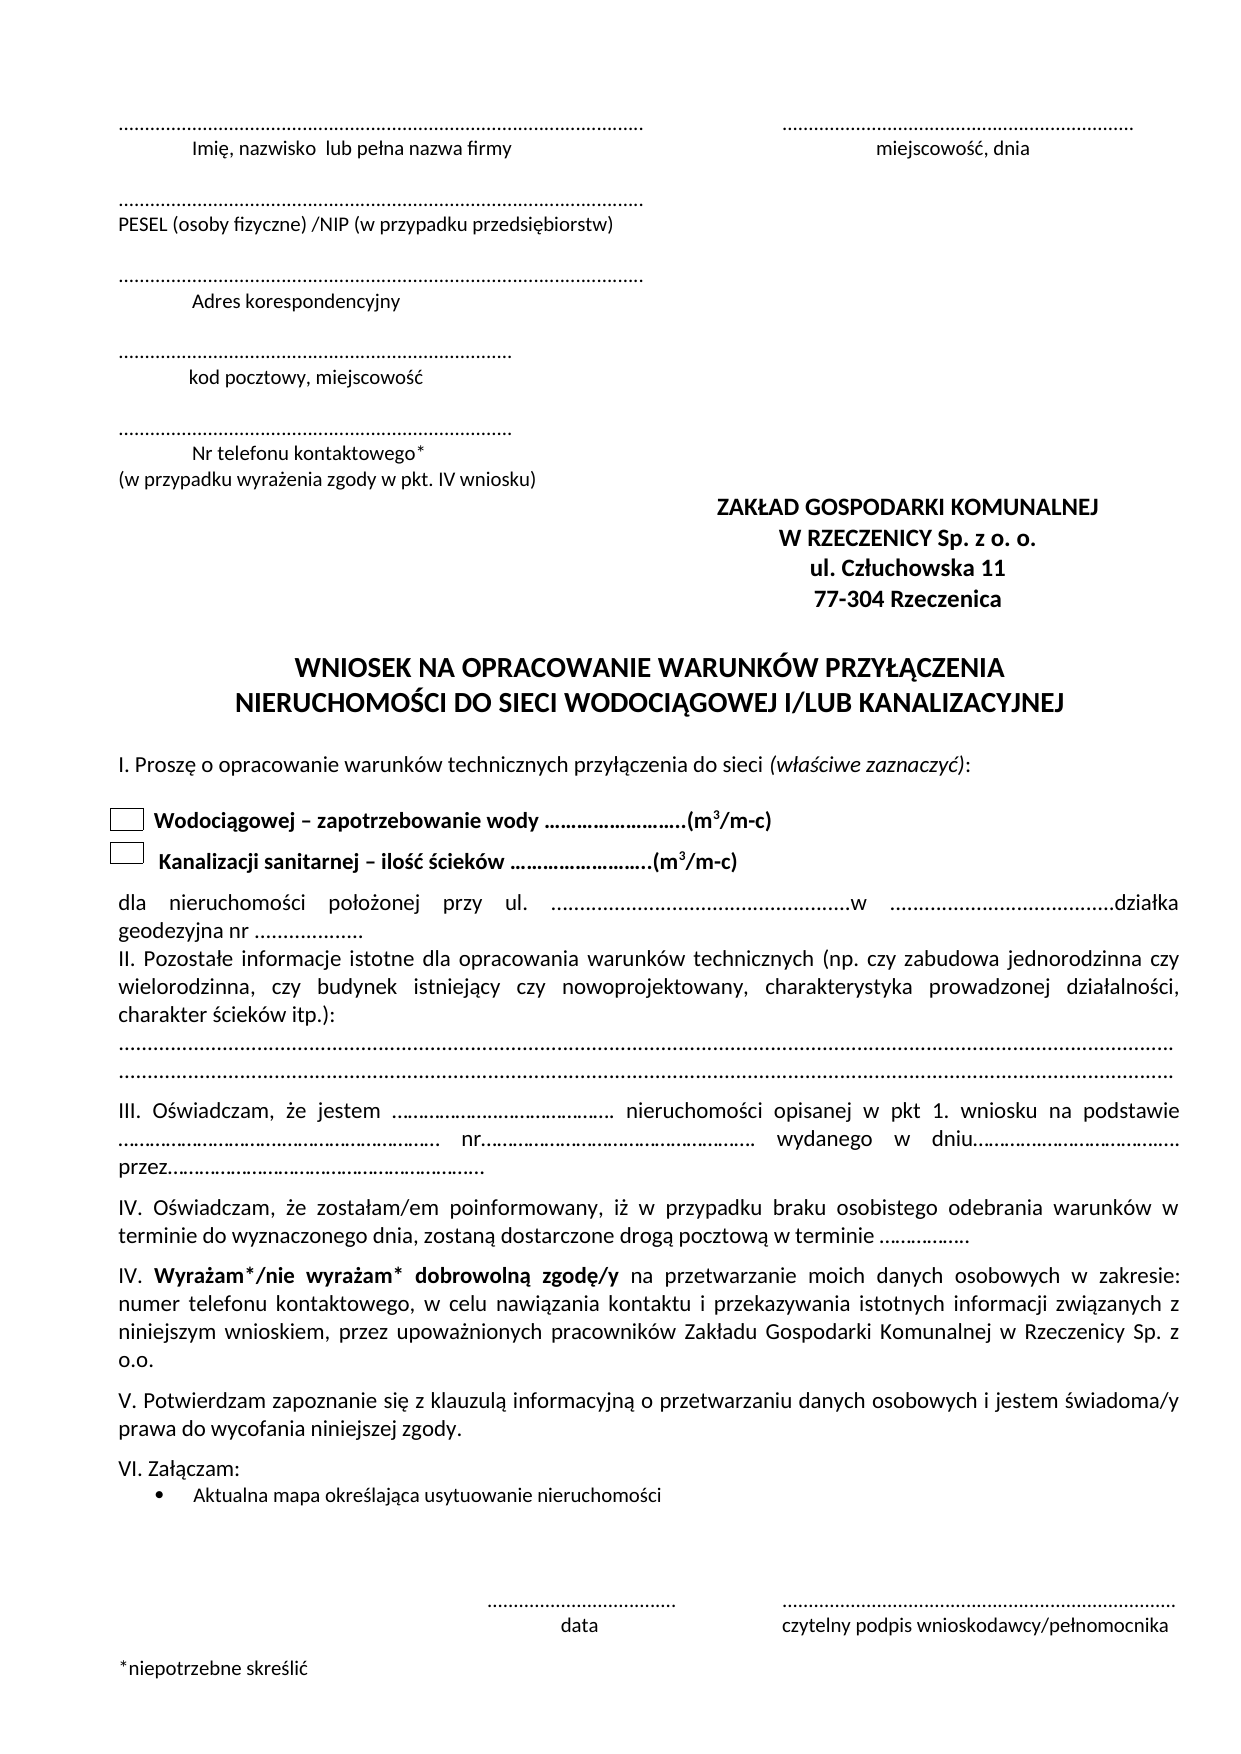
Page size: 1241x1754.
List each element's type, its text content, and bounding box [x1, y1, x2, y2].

text V. Potwierdzam zapoznanie się z klauzulą informacyjną o przetwarzaniu danych osobowych i jestem świadoma/y prawa do wycofania niniejszej zgody. [118, 1386, 1181, 1442]
text .................................................................................................... [118, 186, 1181, 212]
text ZAKŁAD GOSPODARKI KOMUNALNEJ [634, 491, 1181, 522]
text PESEL (osoby fizyczne) /NIP (w przypadku przedsiębiorstw) [118, 212, 1181, 237]
text ....................................................................................................................................................................................... [118, 1056, 1181, 1084]
text NIERUCHOMOŚCI DO SIECI WODOCIĄGOWEJ I/LUB KANALIZACYJNEJ [118, 684, 1181, 720]
text (w przypadku wyrażenia zgody w pkt. IV wniosku) [118, 466, 1181, 491]
text I. Proszę o opracowanie warunków technicznych przyłączenia do sieci (właściwe zaznaczyć): [118, 751, 1181, 779]
text Imię, nazwisko lub pełna nazwa firmy miejscowość, dnia [118, 135, 1181, 161]
text II. Pozostałe informacje istotne dla opracowania warunków technicznych (np. czy zabudowa jednorodzinna czy wielorodzinna, czy budynek istniejący czy nowoprojektowany, charakterystyka prowadzonej działalności, charakter ścieków itp.): [118, 944, 1181, 1028]
text III. Oświadczam, że jestem ………………..…………………. nieruchomości opisanej w pkt 1. wniosku na podstawie ………………………….………………………… nr……………………………………………. wydanego w dniu………….………………….…. przez…………………………………………………... [118, 1096, 1181, 1180]
subtitle WNIOSEK NA OPRACOWANIE WARUNKÓW PRZYŁĄCZENIA [118, 649, 1181, 684]
text IV. Wyrażam*/nie wyrażam* dobrowolną zgodę/y na przetwarzanie moich danych osobowych w zakresie: numer telefonu kontaktowego, w celu nawiązania kontaktu i przekazywania istotnych informacji związanych z niniejszym wnioskiem, przez upoważnionych pracowników Zakładu Gospodarki Komunalnej w Rzeczenicy Sp. z o.o. [118, 1261, 1181, 1373]
text VI. Załączam: [118, 1454, 1181, 1483]
text kod pocztowy, miejscowość [118, 364, 1181, 389]
text ........................................................................... [118, 415, 1181, 440]
list Aktualna mapa określająca usytuowanie nieruchomości [156, 1483, 1181, 1508]
text IV. Oświadczam, że zostałam/em poinformowany, iż w przypadku braku osobistego odebrania warunków w terminie do wyznaczonego dnia, zostaną dostarczone drogą pocztową w terminie …………….. [118, 1193, 1181, 1249]
text ul. Człuchowska 11 [634, 552, 1181, 583]
text .................................... ........................................................................... [413, 1587, 1181, 1612]
text Nr telefonu kontaktowego* [118, 440, 1181, 466]
text 77-304 Rzeczenica [634, 583, 1181, 613]
text Wodociągowej – zapotrzebowanie wody ……………………..(m3/m-c) [153, 807, 1181, 835]
text W RZECZENICY Sp. z o. o. [634, 522, 1181, 552]
text data czytelny podpis wnioskodawcy/pełnomocnika [561, 1612, 1181, 1638]
text ....................................................................................................................................................................................... [118, 1028, 1181, 1056]
text .................................................................................................... ................................................................... [118, 110, 1181, 135]
text .................................................................................................... [118, 262, 1181, 288]
text Kanalizacji sanitarnej – ilość ścieków ……………………..(m3/m-c) [153, 847, 1181, 875]
text Adres korespondencyjny [192, 288, 1181, 313]
text ........................................................................... [118, 339, 1181, 364]
text dla nieruchomości położonej przy ul. ....................................................w .......................................działka geodezyjna nr ................... [118, 888, 1181, 944]
